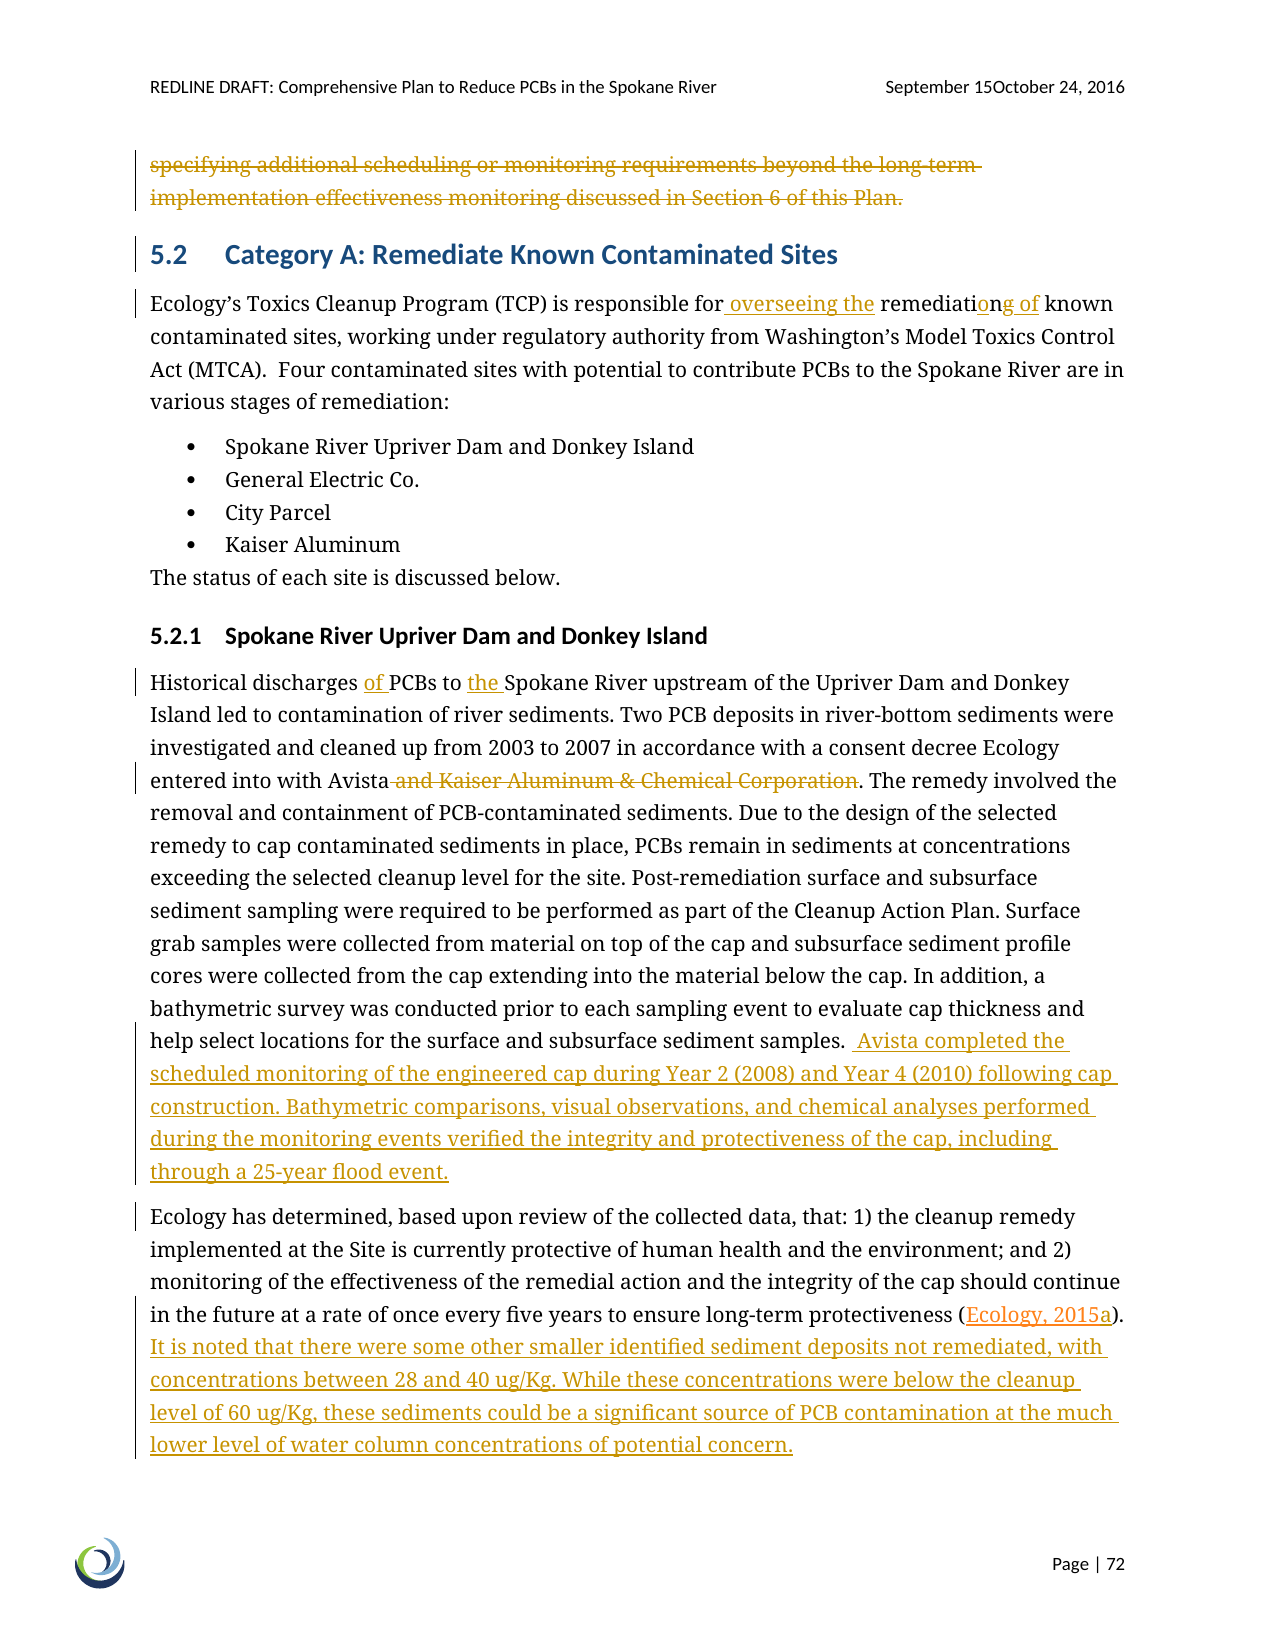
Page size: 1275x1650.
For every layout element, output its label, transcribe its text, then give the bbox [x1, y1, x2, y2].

subtitle 5.2.1 Spokane River Upriver Dam and Donkey Island [150, 620, 1125, 651]
list Kaiser Aluminum [187, 530, 1125, 559]
text Ecology’s Toxics Cleanup Program (TCP) is responsible for remediatin known contaminated sites, working under regulatory authority from Washington’s Model Toxics Control Act (MTCA). Four contaminated sites with potential to contribute PCBs to the Spokane River are in various stages of remediation: [150, 289, 1125, 416]
subtitle 5.2 Category A: Remediate Known Contaminated Sites [150, 236, 1125, 272]
list General Electric Co. [187, 465, 1125, 493]
list The status of each site is discussed below. [150, 563, 1125, 591]
list City Parcel [187, 498, 1125, 526]
list Spokane River Upriver Dam and Donkey Island [187, 432, 1125, 461]
text Historical discharges PCBs to Spokane River upstream of the Upriver Dam and Donkey Island led to contamination of river sediments. Two PCB deposits in river-bottom sediments were investigated and cleaned up from 2003 to 2007 in accordance with a consent decree Ecology entered into with Avista. The remedy involved the removal and containment of PCB-contaminated sediments. Due to the design of the selected remedy to cap contaminated sediments in place, PCBs remain in sediments at concentrations exceeding the selected cleanup level for the site. Post-remediation surface and subsurface sediment sampling were required to be performed as part of the Cleanup Action Plan. Surface grab samples were collected from material on top of the cap and subsurface sediment profile cores were collected from the cap extending into the material below the cap. In addition, a bathymetric survey was conducted prior to each sampling event to evaluate cap thickness and help select locations for the surface and subsurface sediment samples. [150, 668, 1125, 1185]
text Ecology has determined, based upon review of the collected data, that: 1) the cleanup remedy implemented at the Site is currently protective of human health and the environment; and 2) monitoring of the effectiveness of the remedial action and the integrity of the cap should continue in the future at a rate of once every five years to ensure long-term protectiveness (Ecology, 2015). [150, 1202, 1125, 1459]
